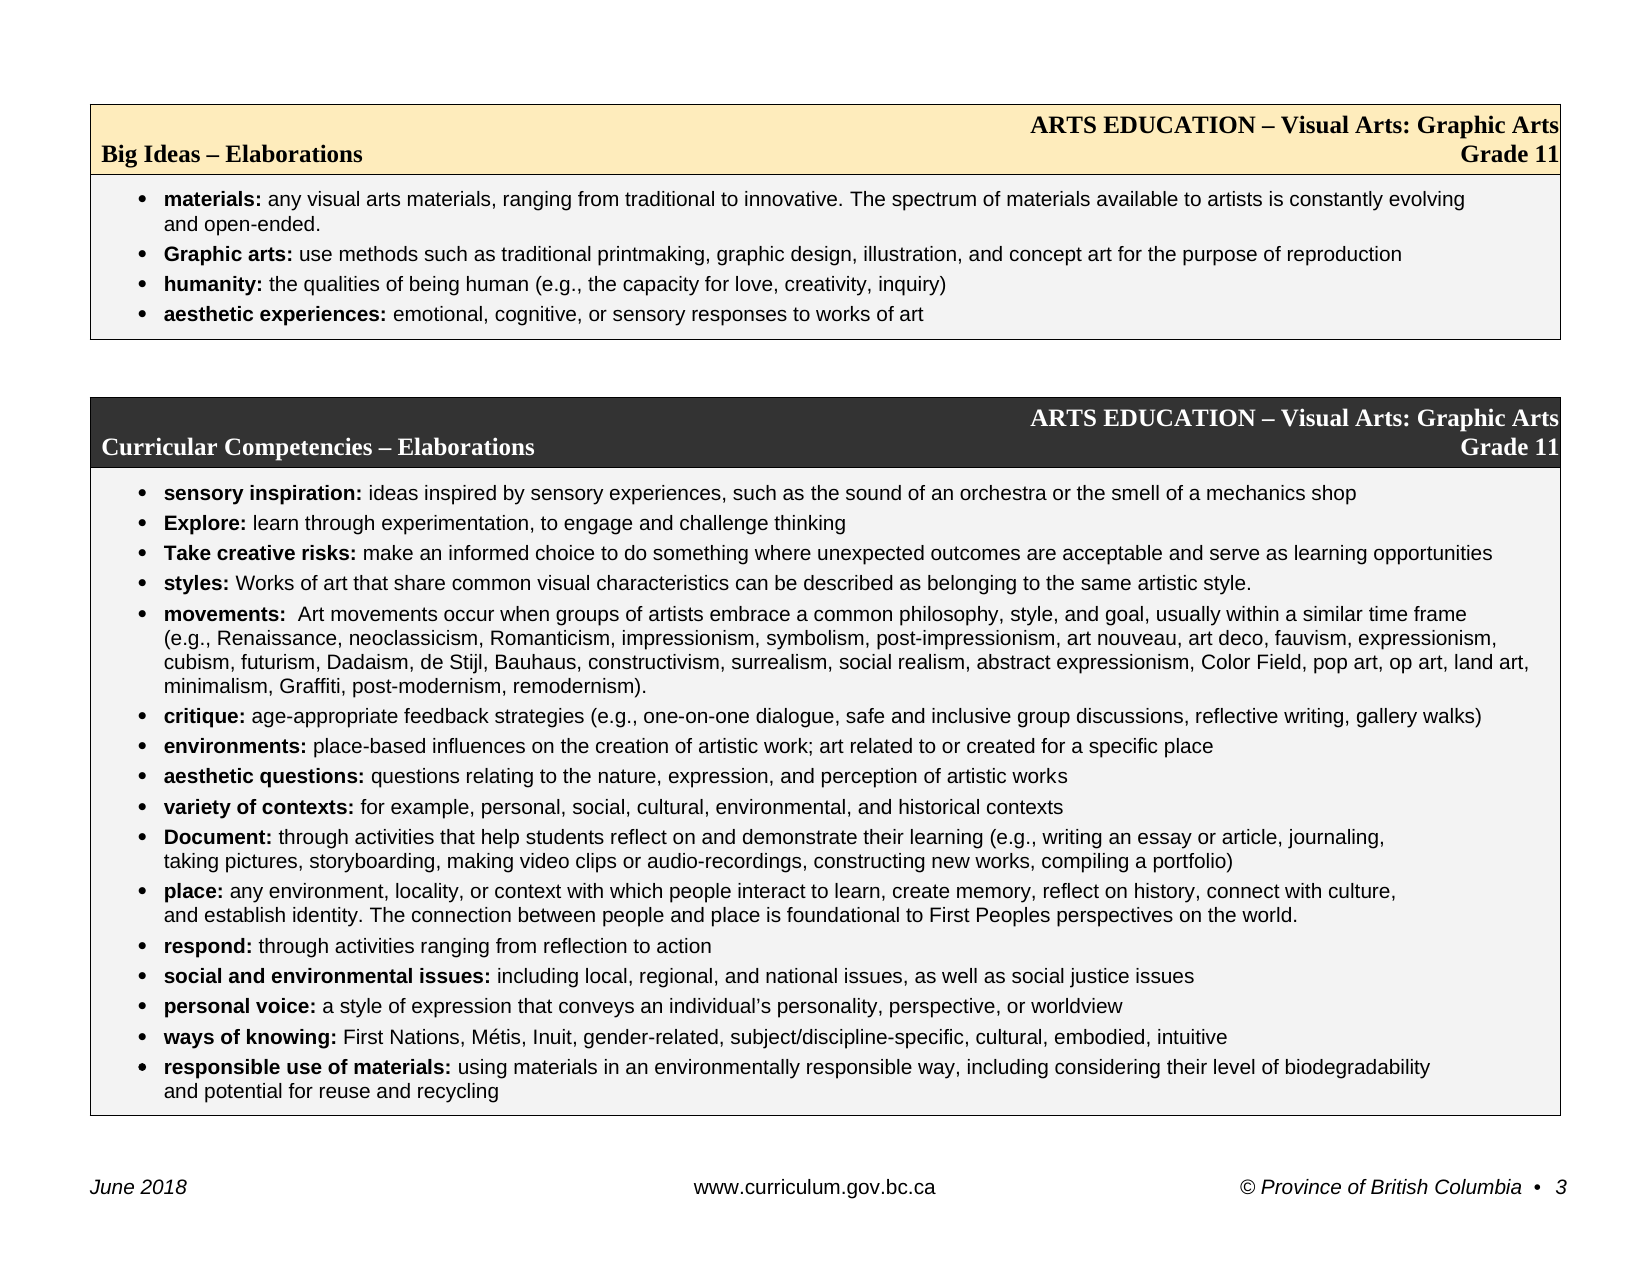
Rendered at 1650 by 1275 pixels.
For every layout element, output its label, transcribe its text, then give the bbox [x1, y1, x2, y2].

table_header ARTS EDUCATION – Visual Arts: Graphic Arts Curricular Competencies – Elaborations Grade 11 [91, 398, 1560, 467]
table_cell sensory inspiration: ideas inspired by sensory experiences, such as the sound of an orchestra or the smell of a mechanics shop Explore: learn through experimentation, to engage and challenge thinking Take creative risks: make an informed choice to do something where unexpected outcomes are acceptable and serve as learning opportunities styles: Works of art that share common visual characteristics can be described as belonging to the same artistic style. movements: Art movements occur when groups of artists embrace a common philosophy, style, and goal, usually within a similar time frame (e.g., Renaissance, neoclassicism, Romanticism, impressionism, symbolism, post-impressionism, art nouveau, art deco, fauvism, expressionism, cubism, futurism, Dadaism, de Stijl, Bauhaus, constructivism, surrealism, social realism, abstract expressionism, Color Field, pop art, op art, land art, minimalism, Graffiti, post-modernism, remodernism). critique: age-appropriate feedback strategies (e.g., one-on-one dialogue, safe and inclusive group discussions, reflective writing, gallery walks) environments: place-based influences on the creation of artistic work; art related to or created for a specific place aesthetic questions: questions relating to the nature, expression, and perception of artistic works variety of contexts: for example, personal, social, cultural, environmental, and historical contexts Document: through activities that help students reflect on and demonstrate their learning (e.g., writing an essay or article, journaling, taking pictures, storyboarding, making video clips or audio-recordings, constructing new works, compiling a portfolio) place: any environment, locality, or context with which people interact to learn, create memory, reflect on history, connect with culture, and establish identity. The connection between people and place is foundational to First Peoples perspectives on the world. respond: through activities ranging from reflection to action social and environmental issues: including local, regional, and national issues, as well as social justice issues personal voice: a style of expression that conveys an individual’s personality, perspective, or worldview ways of knowing: First Nations, Métis, Inuit, gender-related, subject/discipline-specific, cultural, embodied, intuitive responsible use of materials: using materials in an environmentally responsible way, including considering their level of biodegradability and potential for reuse and recycling [91, 468, 1560, 1115]
table_cell materials: any visual arts materials, ranging from traditional to innovative. The spectrum of materials available to artists is constantly evolving and open-ended. Graphic arts: use methods such as traditional printmaking, graphic design, illustration, and concept art for the purpose of reproduction humanity: the qualities of being human (e.g., the capacity for love, creativity, inquiry) aesthetic experiences: emotional, cognitive, or sensory responses to works of art [91, 175, 1560, 339]
table_header ARTS EDUCATION – Visual Arts: Graphic Arts Big Ideas – Elaborations Grade 11 [91, 105, 1560, 174]
